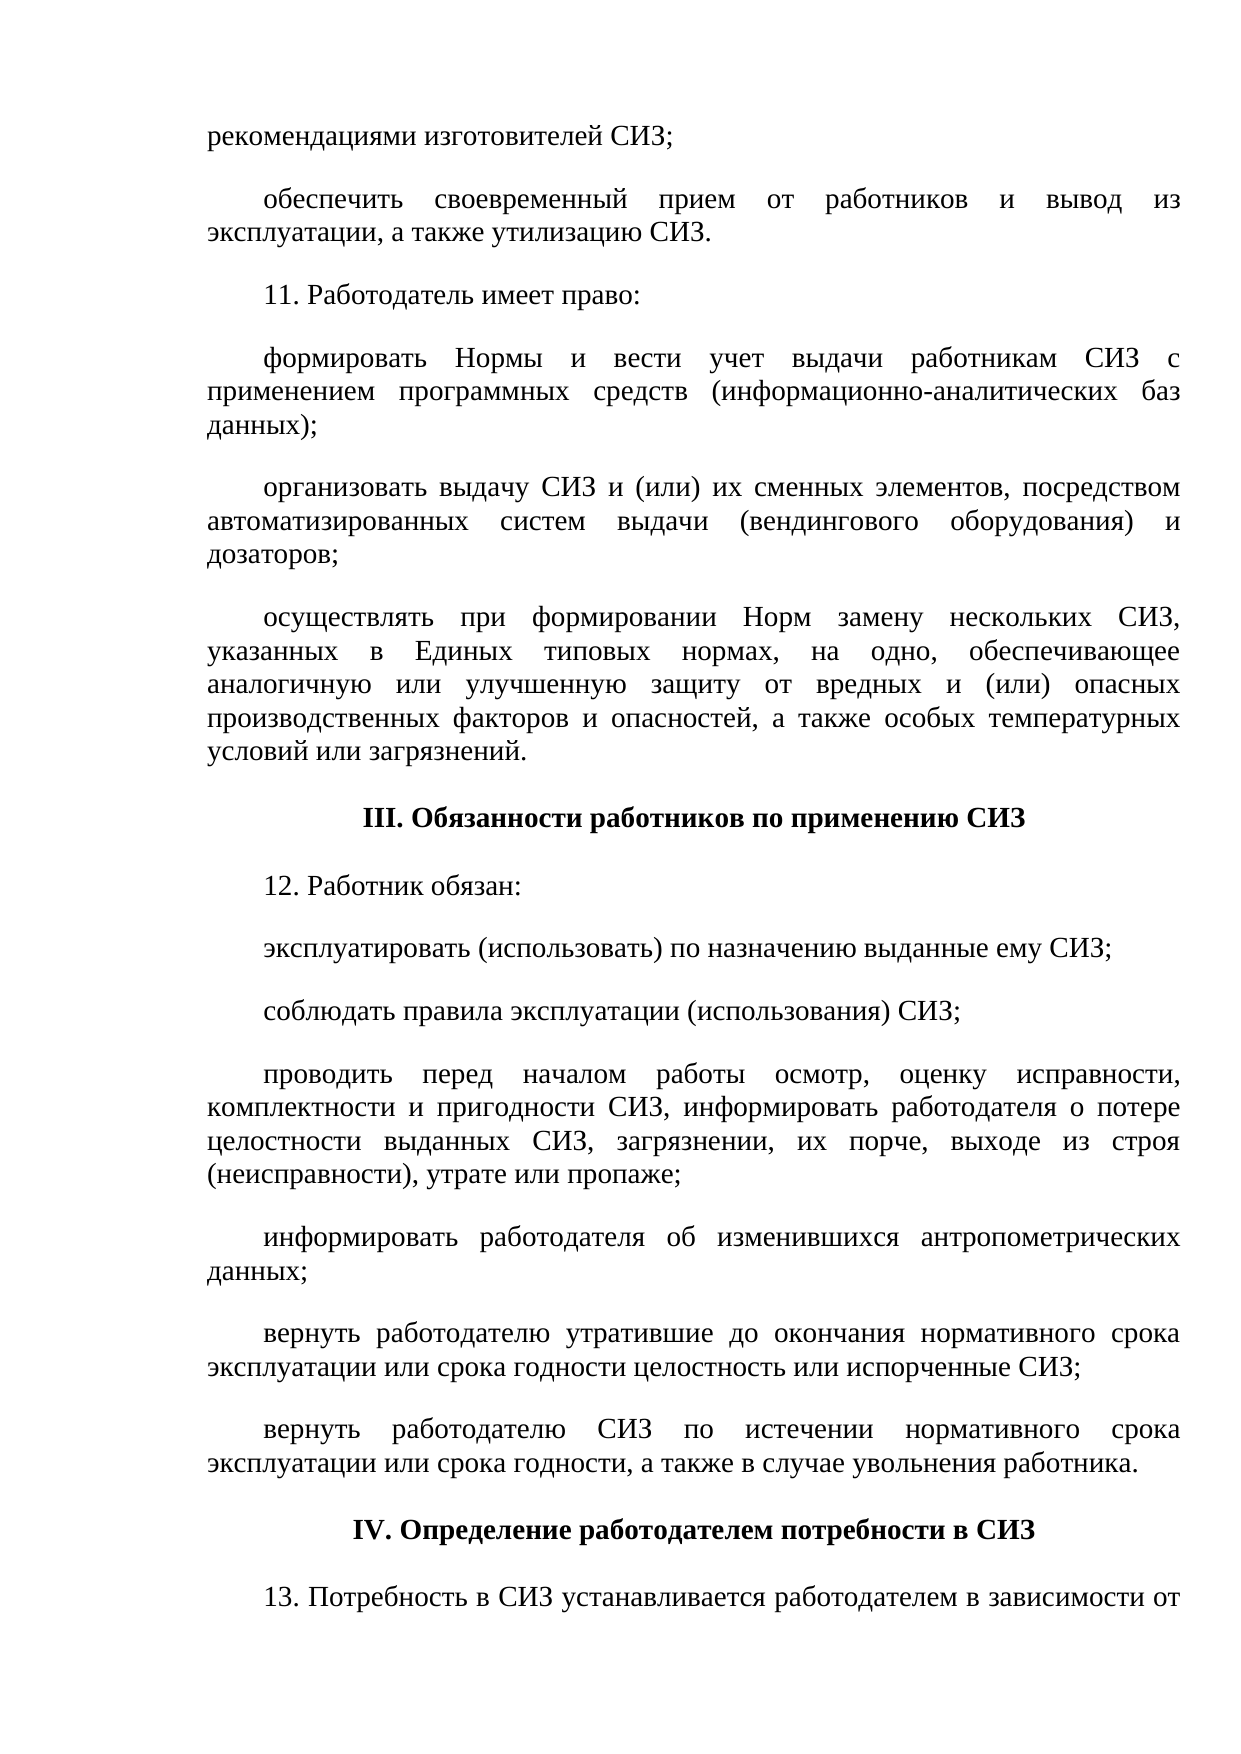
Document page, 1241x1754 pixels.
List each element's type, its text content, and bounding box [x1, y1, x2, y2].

title IV. Определение работодателем потребности в СИЗ [207, 1512, 1181, 1546]
title III. Обязанности работников по применению СИЗ [207, 801, 1181, 834]
text информировать работодателя об изменившихся антропометрических данных; [207, 1219, 1181, 1286]
text осуществлять при формировании Норм замену нескольких СИЗ, указанных в Единых типовых нормах, на одно, обеспечивающее аналогичную или улучшенную защиту от вредных и (или) опасных производственных факторов и опасностей, а также особых температурных условий или загрязнений. [207, 599, 1181, 767]
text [207, 1579, 1181, 1613]
text проводить перед началом работы осмотр, оценку исправности, комплектности и пригодности СИЗ, информировать работодателя о потере целостности выданных СИЗ, загрязнении, их порче, выходе из строя (неисправности), утрате или пропаже; [207, 1056, 1181, 1190]
text обеспечить своевременный прием от работников и вывод из эксплуатации, а также утилизацию СИЗ. [207, 181, 1181, 248]
text соблюдать правила эксплуатации (использования) СИЗ; [207, 993, 1181, 1027]
text 12. Работник обязан: [207, 868, 1181, 901]
text 11. Работодатель имеет право: [207, 277, 1181, 311]
text организовать выдачу СИЗ и (или) их сменных элементов, посредством автоматизированных систем выдачи (вендингового оборудования) и дозаторов; [207, 469, 1181, 570]
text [207, 118, 1181, 152]
text вернуть работодателю СИЗ по истечении нормативного срока эксплуатации или срока годности, а также в случае увольнения работника. [207, 1412, 1181, 1479]
text вернуть работодателю утратившие до окончания нормативного срока эксплуатации или срока годности целостность или испорченные СИЗ; [207, 1315, 1181, 1382]
text формировать Нормы и вести учет выдачи работникам СИЗ с применением программных средств (информационно-аналитических баз данных); [207, 340, 1181, 440]
text эксплуатировать (использовать) по назначению выданные ему СИЗ; [207, 930, 1181, 964]
